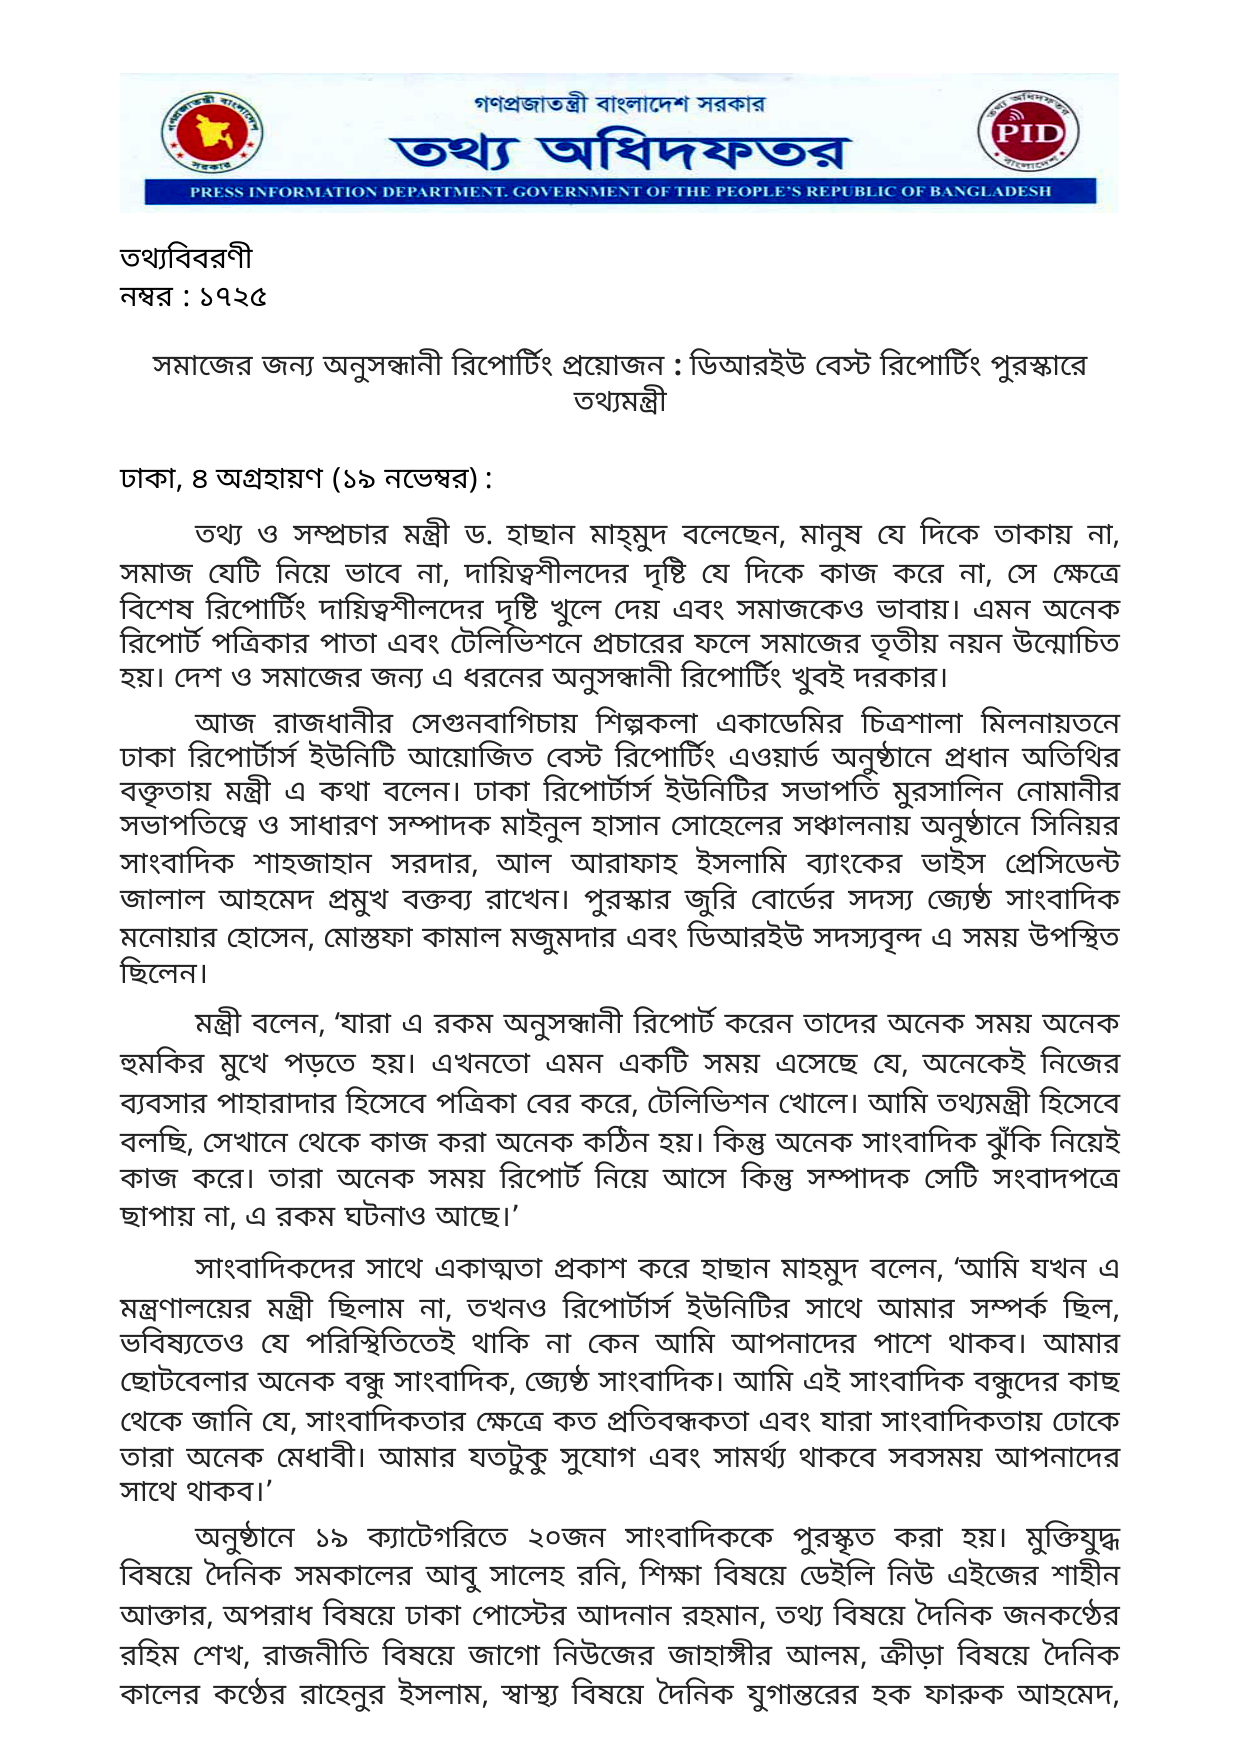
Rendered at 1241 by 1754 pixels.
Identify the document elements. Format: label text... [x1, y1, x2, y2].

text সাংবাদিকদের সাথে একাত্মতা প্রকাশ করে হাছান মাহমুদ বলেন, ‘আমি যখন এ মন্ত্রণালয়ের মন্ত্রী ছিলাম না, তখনও রিপোর্টার্স ইউনিটির সাথে আমার সম্পর্ক ছিল, ভবিষ্যতেও যে পরিস্থিতিতেই থাকি না কেন আমি আপনাদের পাশে থাকব। আমার ছোটবেলার অনেক বন্ধু সাংবাদিক, জ্যেষ্ঠ সাংবাদিক। আমি এই সাংবাদিক বন্ধুদের কাছ থেকে জানি যে, সাংবাদিকতার ক্ষেত্রে কত প্রতিবন্ধকতা এবং যারা সাংবাদিকতায় ঢোকে তারা অনেক মেধাবী। আমার যতটুকু সুযোগ এবং সামর্থ্য থাকবে সবসময় আপনাদের সাথে থাকব।’ [120, 1247, 1120, 1508]
text আজ রাজধানীর সেগুনবাগিচায় শিল্পকলা একাডেমির চিত্রশালা মিলনায়তনে ঢাকা রিপোর্টার্স ইউনিটি আয়োজিত বেস্ট রিপোর্টিং এওয়ার্ড অনুষ্ঠানে প্রধান অতিথির বক্তৃতায় মন্ত্রী এ কথা বলেন। ঢাকা রিপোর্টার্স ইউনিটির সভাপতি মুরসালিন নোমানীর সভাপতিত্বে ও সাধারণ সম্পাদক মাইনুল হাসান সোহেলের সঞ্চালনায় অনুষ্ঠানে সিনিয়র সাংবাদিক শাহজাহান সরদার, আল আরাফাহ ইসলামি ব্যাংকের ভাইস প্রেসিডেন্ট জালাল আহমেদ প্রমুখ বক্তব্য রাখেন। পুরস্কার জুরি বোর্ডের সদস্য জ্যেষ্ঠ সাংবাদিক মনোয়ার হোসেন, মোস্তফা কামাল মজুমদার এবং ডিআরইউ সদস্যবৃন্দ এ সময় উপস্থিত ছিলেন। [120, 707, 1120, 990]
text তথ্যবিবরণী নম্বর : ১৭২৫ [120, 241, 1120, 315]
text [120, 1521, 1120, 1713]
text তথ্য ও সম্প্রচার মন্ত্রী ড. হাছান মাহ্‌মুদ বলেছেন, মানুষ যে দিকে তাকায় না, সমাজ যেটি নিয়ে ভাবে না, দায়িত্বশীলদের দৃষ্টি যে দিকে কাজ করে না, সে ক্ষেত্রে বিশেষ রিপোর্টিং দায়িত্বশীলদের দৃষ্টি খুলে দেয় এবং সমাজকেও ভাবায়। এমন অনেক রিপোর্ট পত্রিকার পাতা এবং টেলিভিশনে প্রচারের ফলে সমাজের তৃতীয় নয়ন উন্মোচিত হয়। দেশ ও সমাজের জন্য এ ধরনের অনুসন্ধানী রিপোর্টিং খুবই দরকার। [120, 513, 1120, 694]
text মন্ত্রী বলেন, ‘যারা এ রকম অনুসন্ধানী রিপোর্ট করেন তাদের অনেক সময় অনেক হুমকির মুখে পড়তে হয়। এখনতো এমন একটি সময় এসেছে যে, অনেকেই নিজের ব্যবসার পাহারাদার হিসেবে পত্রিকা বের করে, টেলিভিশন খোলে। আমি তথ্যমন্ত্রী হিসেবে বলছি, সেখানে থেকে কাজ করা অনেক কঠিন হয়। কিন্তু অনেক সাংবাদিক ঝুঁকি নিয়েই কাজ করে। তারা অনেক সময় রিপোর্ট নিয়ে আসে কিন্তু সম্পাদক সেটি সংবাদপত্রে ছাপায় না, এ রকম ঘটনাও আছে।’ [120, 1002, 1120, 1235]
text সমাজের জন্য অনুসন্ধানী রিপোর্টিং প্রয়োজন : ডিআরইউ বেস্ট রিপোর্টিং পুরস্কারে তথ্যমন্ত্রী [120, 344, 1120, 418]
text ঢাকা, ৪ অগ্রহায়ণ (১৯ নভেম্বর) : [120, 458, 1120, 501]
